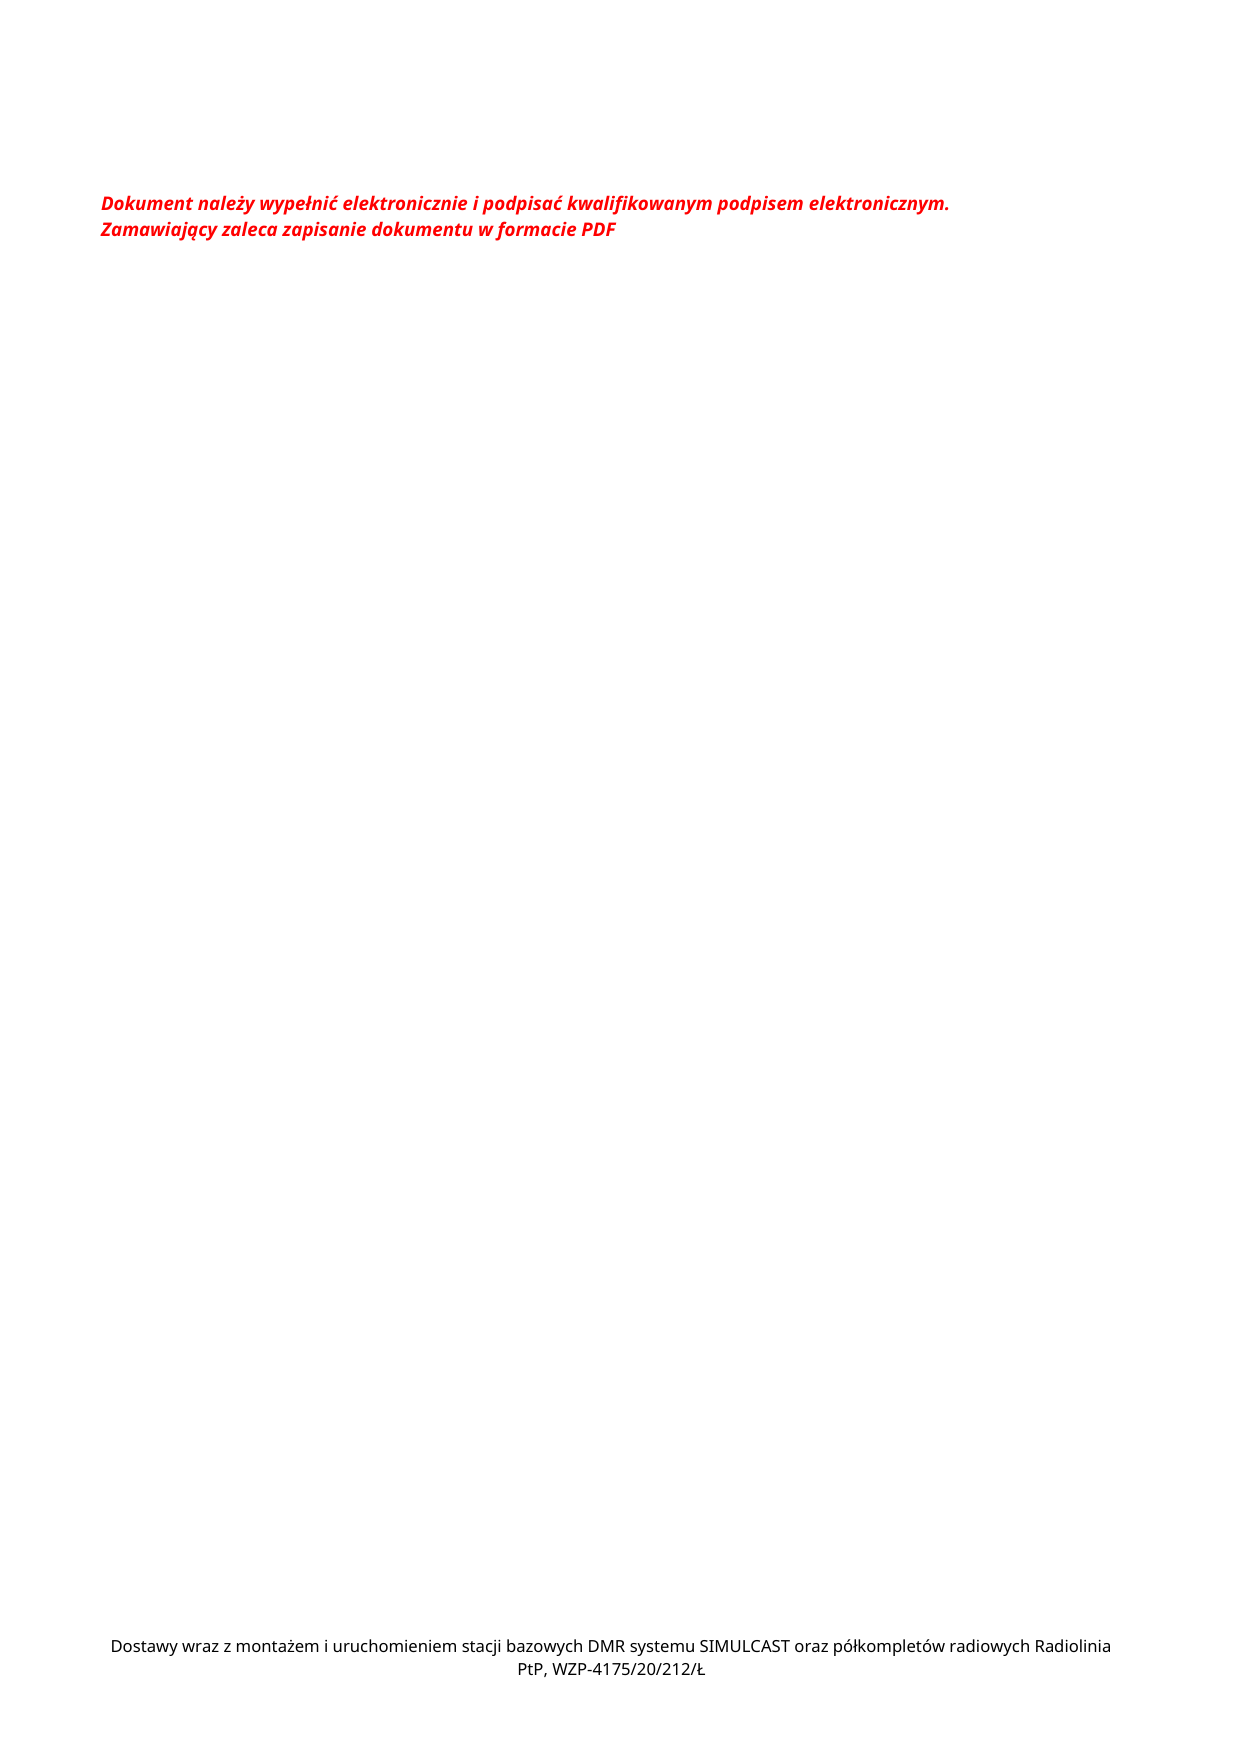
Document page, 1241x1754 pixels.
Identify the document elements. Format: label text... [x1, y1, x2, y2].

text Dokument należy wypełnić elektronicznie i podpisać kwalifikowanym podpisem elektronicznym. [101, 191, 1122, 216]
text Zamawiający zaleca zapisanie dokumentu w formacie PDF [101, 216, 1122, 242]
